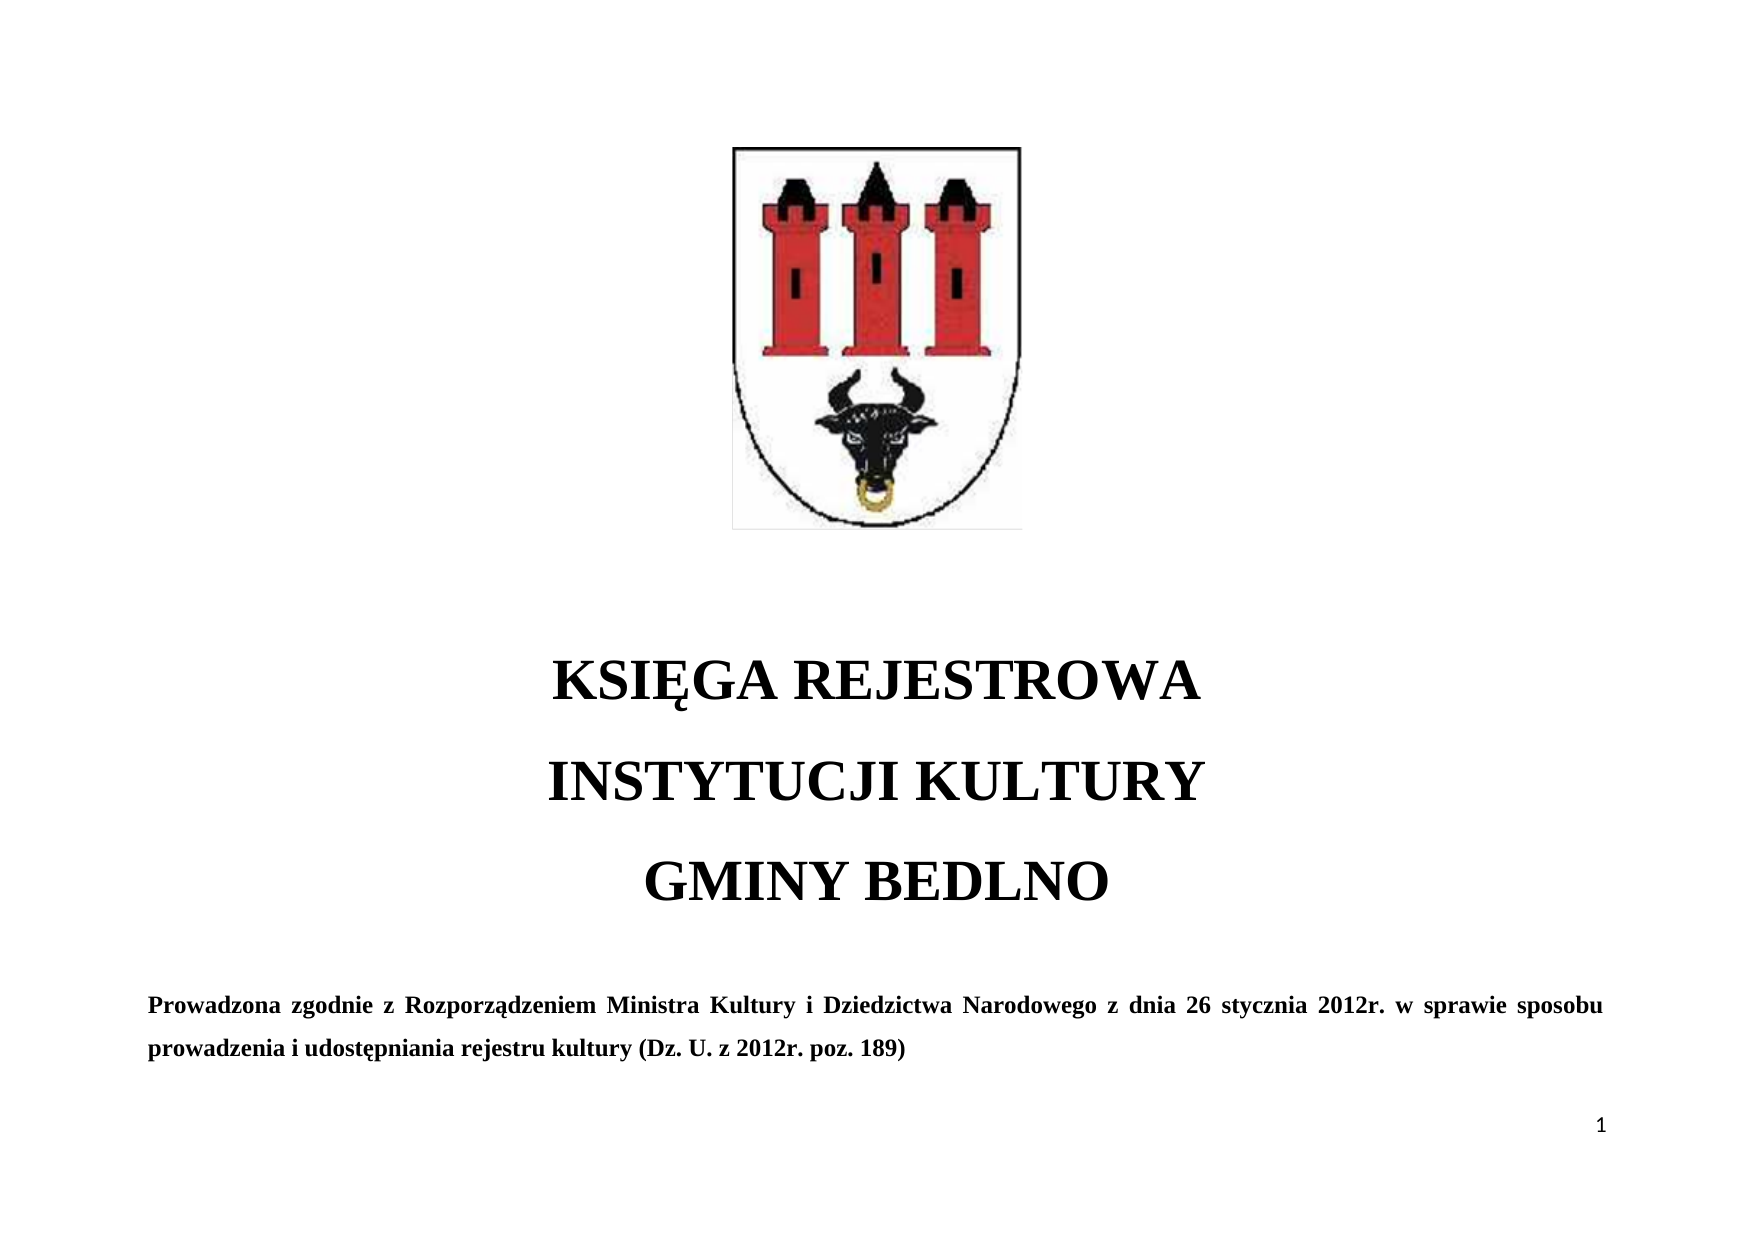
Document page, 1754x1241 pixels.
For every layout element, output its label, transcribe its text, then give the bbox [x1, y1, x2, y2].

text KSIĘGA REJESTROWA [148, 645, 1606, 712]
text INSTYTUCJI KULTURY [148, 746, 1606, 813]
text Prowadzona zgodnie z Rozporządzeniem Ministra Kultury i Dziedzictwa Narodowego z dnia 26 stycznia 2012r. w sprawie sposobu prowadzenia i udostępniania rejestru kultury (Dz. U. z 2012r. poz. 189) [148, 990, 1606, 1062]
picture [731, 147, 1023, 531]
text GMINY BEDLNO [148, 846, 1606, 913]
